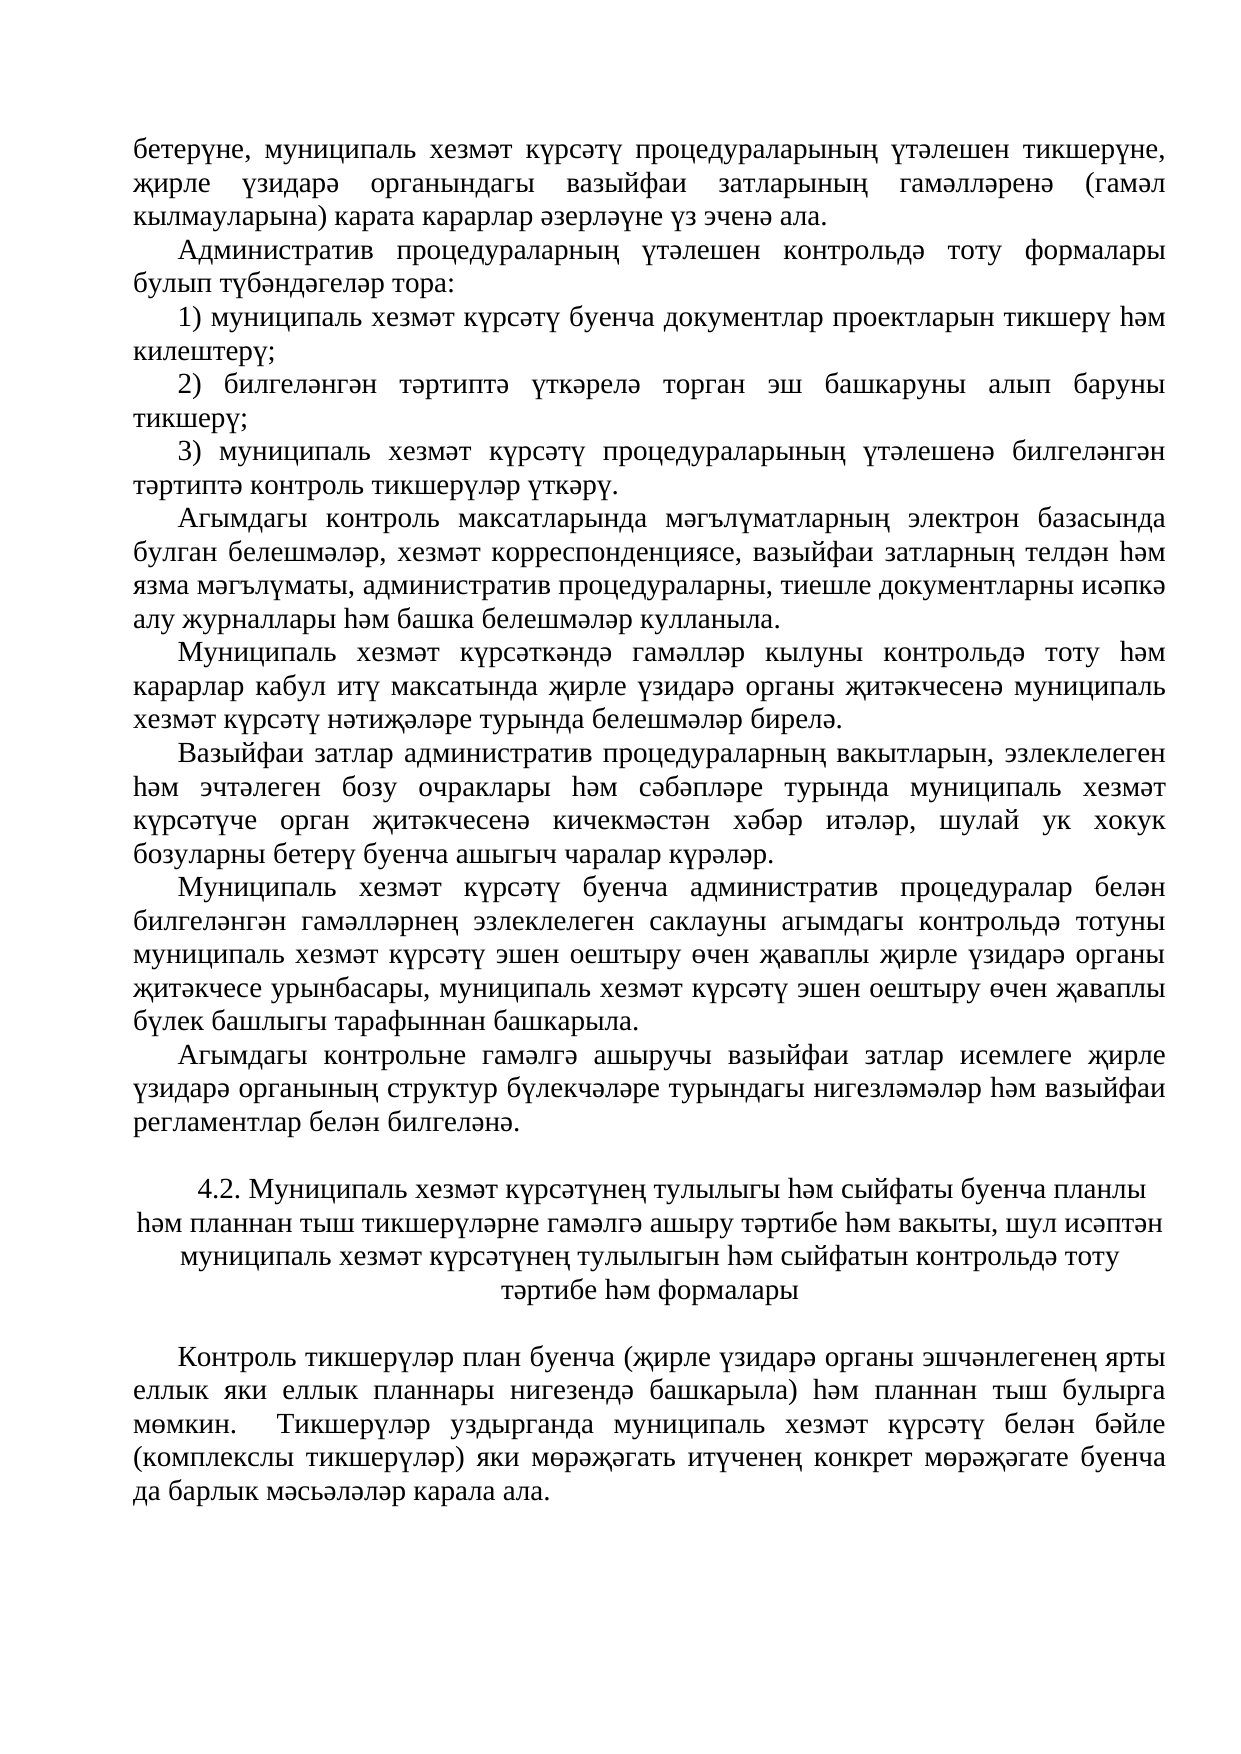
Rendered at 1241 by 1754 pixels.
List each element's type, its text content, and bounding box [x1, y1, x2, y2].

text Агымдагы контроль максатларында мәгълүматларның электрон базасында булган белешмәләр, хезмәт корреспонденциясе, вазыйфаи затларның телдән һәм язма мәгълүматы, административ процедураларны, тиешле документларны исәпкә алу журналлары һәм башка белешмәләр кулланыла. [133, 500, 1167, 634]
text Агымдагы контрольне гамәлгә ашыручы вазыйфаи затлар исемлеге җирле үзидарә органының структур бүлекчәләре турындагы нигезләмәләр һәм вазыйфаи регламентлар белән билгеләнә. [133, 1037, 1167, 1138]
text Муниципаль хезмәт күрсәткәндә гамәлләр кылуны контрольдә тоту һәм карарлар кабул итү максатында җирле үзидарә органы җитәкчесенә муниципаль хезмәт күрсәтү нәтиҗәләре турында белешмәләр бирелә. [133, 634, 1167, 735]
text 3) муниципаль хезмәт күрсәтү процедураларының үтәлешенә билгеләнгән тәртиптә контроль тикшерүләр үткәрү. [133, 433, 1167, 500]
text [133, 131, 1167, 232]
text Муниципаль хезмәт күрсәтү буенча административ процедуралар белән билгеләнгән гамәлләрнең эзлеклелеген саклауны агымдагы контрольдә тотуны муниципаль хезмәт күрсәтү эшен оештыру өчен җаваплы җирле үзидарә органы җитәкчесе урынбасары, муниципаль хезмәт күрсәтү эшен оештыру өчен җаваплы бүлек башлыгы тарафыннан башкарыла. [133, 869, 1167, 1037]
text Вазыйфаи затлар административ процедураларның вакытларын, эзлеклелеген һәм эчтәлеген бозу очраклары һәм сәбәпләре турында муниципаль хезмәт күрсәтүче орган җитәкчесенә кичекмәстән хәбәр итәләр, шулай ук хокук бозуларны бетерү буенча ашыгыч чаралар күрәләр. [133, 735, 1167, 869]
text 4.2. Муниципаль хезмәт күрсәтүнең тулылыгы һәм сыйфаты буенча планлы һәм планнан тыш тикшерүләрне гамәлгә ашыру тәртибе һәм вакыты, шул исәптән муниципаль хезмәт күрсәтүнең тулылыгын һәм сыйфатын контрольдә тоту тәртибе һәм формалары [133, 1171, 1167, 1305]
text 2) билгеләнгән тәртиптә үткәрелә торган эш башкаруны алып баруны тикшерү; [133, 366, 1167, 433]
text 1) муниципаль хезмәт күрсәтү буенча документлар проектларын тикшерү һәм килештерү; [133, 299, 1167, 366]
text Административ процедураларның үтәлешен контрольдә тоту формалары булып түбәндәгеләр тора: [133, 232, 1167, 299]
text Контроль тикшерүләр план буенча (җирле үзидарә органы эшчәнлегенең ярты еллык яки еллык планнары нигезендә башкарыла) һәм планнан тыш булырга мөмкин. Тикшерүләр уздырганда муниципаль хезмәт күрсәтү белән бәйле (комплекслы тикшерүләр) яки мөрәҗәгать итүченең конкрет мөрәҗәгате буенча да барлык мәсьәләләр карала ала. [133, 1339, 1167, 1507]
